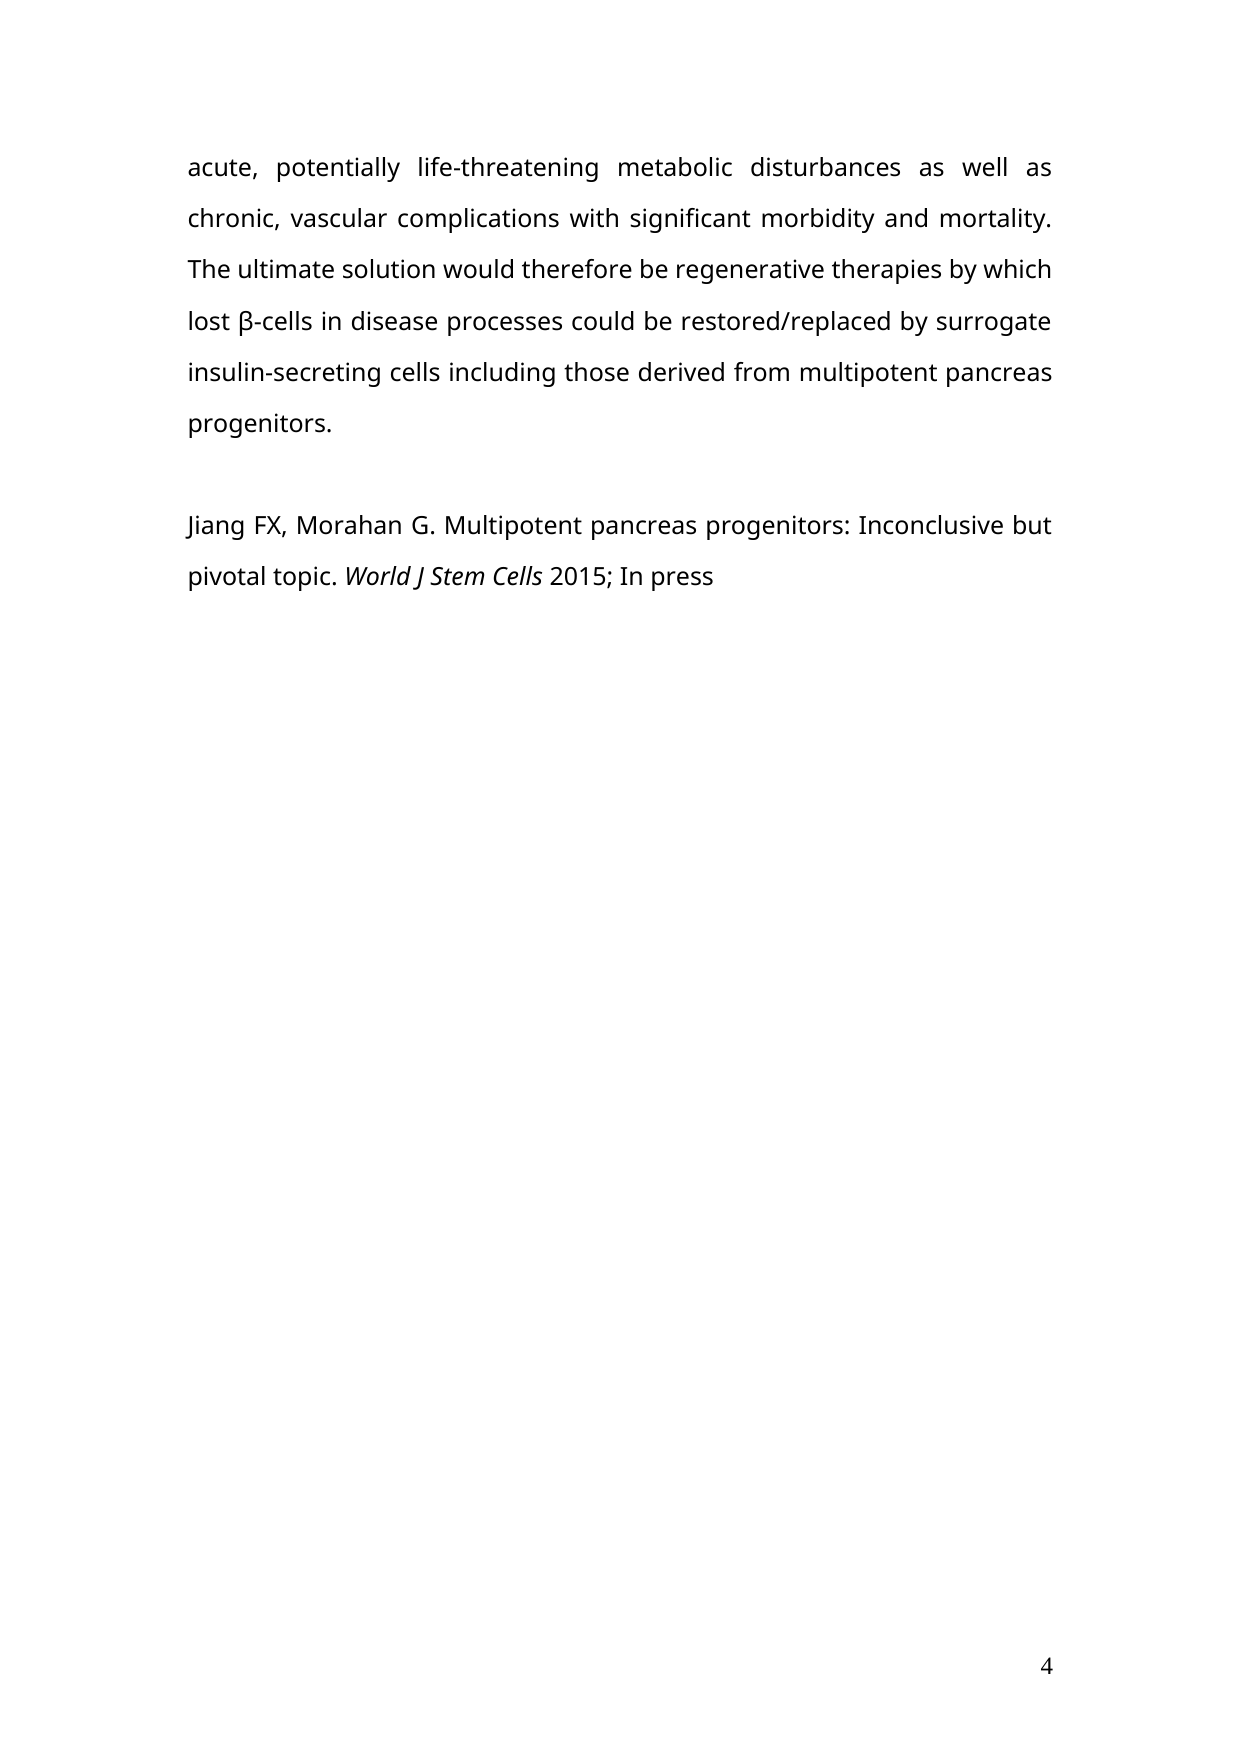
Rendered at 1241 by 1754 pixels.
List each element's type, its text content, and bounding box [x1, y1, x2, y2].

subtitle Jiang FX, Morahan G. Multipotent pancreas progenitors: Inconclusive but pivotal topic. World J Stem Cells 2015; In press [187, 507, 1053, 592]
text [187, 150, 1053, 439]
